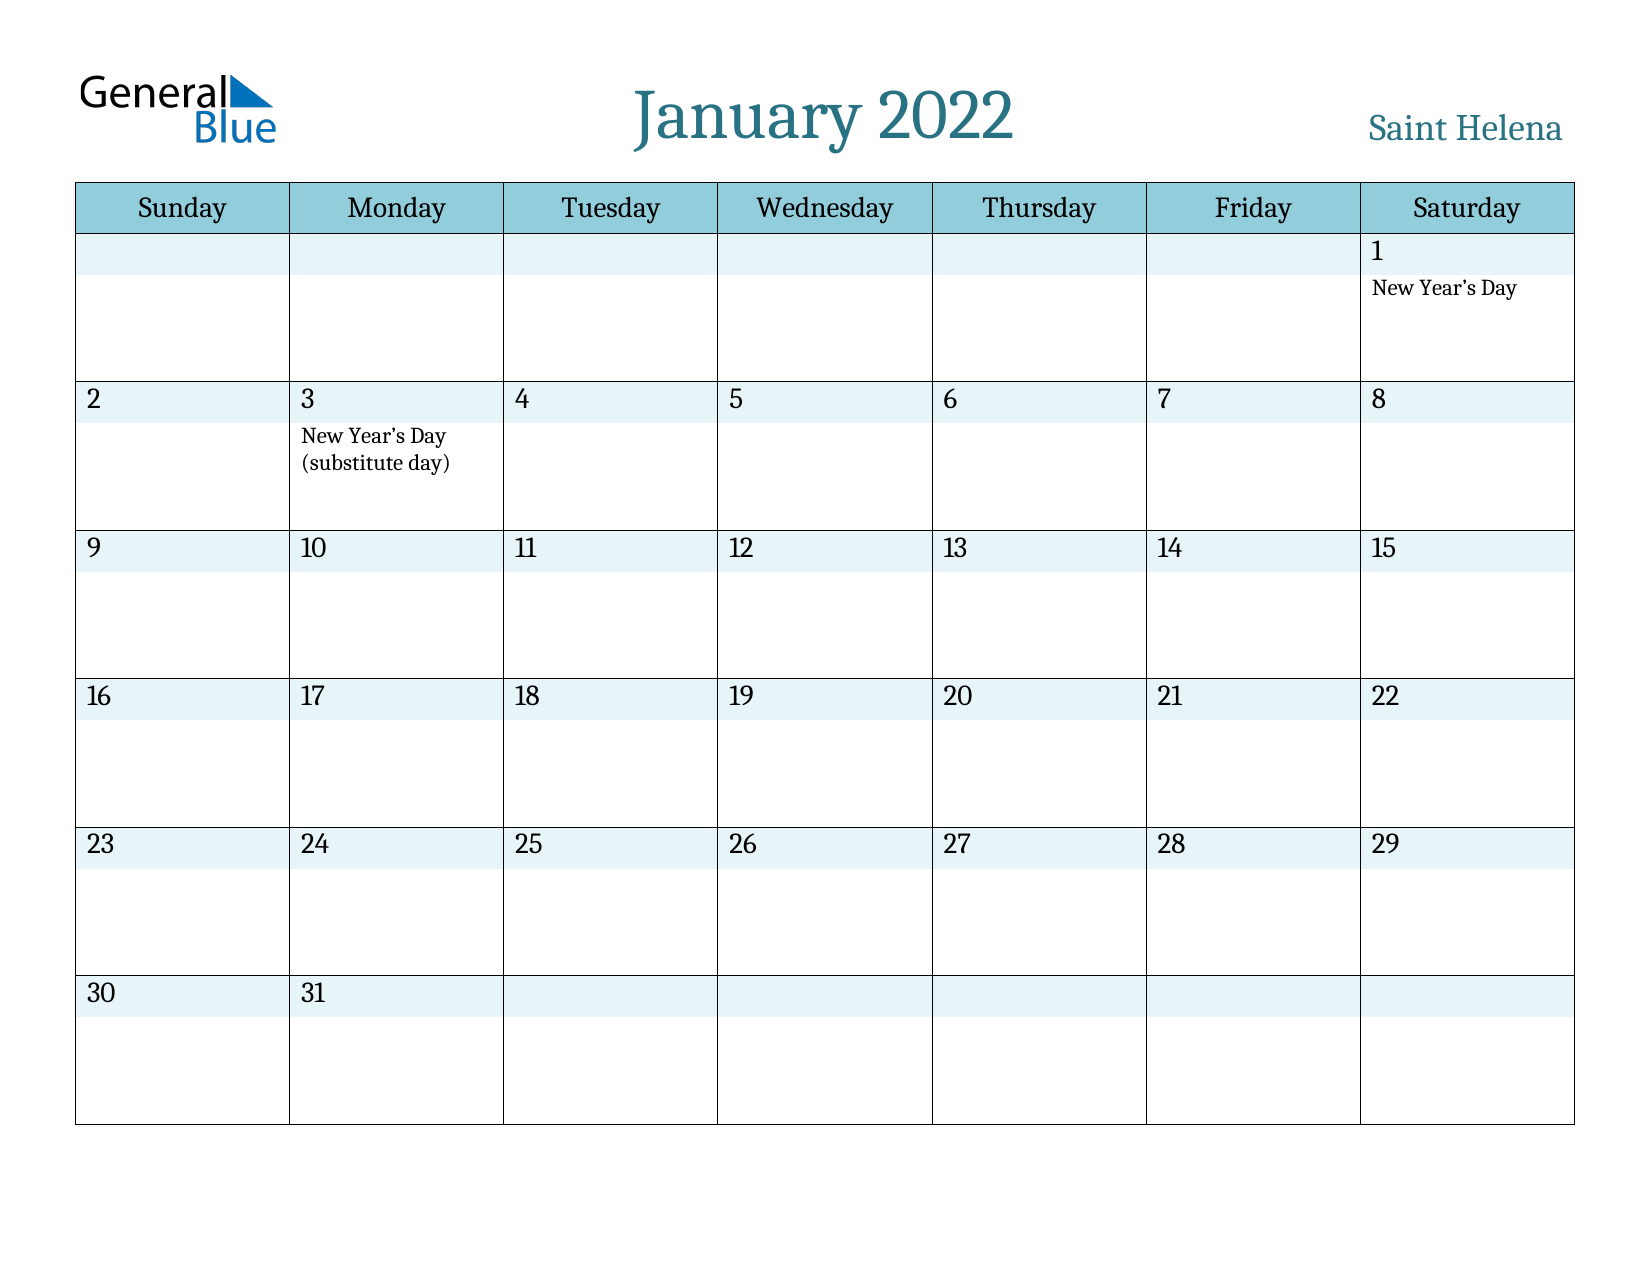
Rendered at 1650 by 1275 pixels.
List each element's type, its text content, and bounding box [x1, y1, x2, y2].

table_cell [933, 976, 1146, 1017]
table_cell [1147, 976, 1360, 1017]
table_cell 8 [1361, 382, 1574, 423]
table_cell 7 [1147, 382, 1360, 423]
table_cell [1361, 720, 1574, 827]
table_cell [933, 1017, 1146, 1123]
table_cell 19 [718, 679, 932, 720]
table_cell 4 [504, 382, 717, 423]
table_cell Friday [1147, 183, 1360, 233]
table_cell [1147, 869, 1360, 975]
table_cell 12 [718, 531, 932, 572]
table_cell 3 [290, 382, 503, 423]
table_cell 22 [1361, 679, 1574, 720]
table_cell Thursday [933, 183, 1146, 233]
table_cell [718, 234, 932, 275]
table_cell [504, 720, 717, 827]
table_cell 24 [290, 828, 503, 869]
table_cell 21 [1147, 679, 1360, 720]
table_cell 30 [76, 976, 289, 1017]
table_cell [76, 572, 289, 678]
table_cell Monday [290, 183, 503, 233]
table_cell 2 [76, 382, 289, 423]
table_cell [718, 423, 932, 530]
table_cell [933, 234, 1146, 275]
table_cell Sunday [76, 183, 289, 233]
table_cell 14 [1147, 531, 1360, 572]
table_cell New Year’s Day (substitute day) [290, 423, 503, 530]
table_cell 16 [76, 679, 289, 720]
table_cell [718, 572, 932, 678]
table_cell Tuesday [504, 183, 717, 233]
table_cell [1147, 275, 1360, 381]
table_cell [290, 275, 503, 381]
table_cell [504, 976, 717, 1017]
table_cell [718, 720, 932, 827]
table_cell 9 [76, 531, 289, 572]
table_header Saint Helena [1146, 75, 1574, 182]
table_cell [718, 1017, 932, 1123]
table_cell 20 [933, 679, 1146, 720]
table_cell 6 [933, 382, 1146, 423]
table_cell [76, 234, 289, 275]
table_cell [76, 1017, 289, 1123]
table_cell [1361, 976, 1574, 1017]
table_cell [933, 869, 1146, 975]
table_cell [1361, 869, 1574, 975]
table_cell 31 [290, 976, 503, 1017]
table_cell [290, 572, 503, 678]
table_cell [290, 1017, 503, 1123]
table_cell [76, 720, 289, 827]
table_cell [76, 869, 289, 975]
table_cell Saturday [1361, 183, 1574, 233]
table_cell [504, 572, 717, 678]
table_cell 1 [1361, 234, 1574, 275]
table_cell [504, 869, 717, 975]
table_cell [504, 234, 717, 275]
table_cell New Year’s Day [1361, 275, 1574, 381]
table_cell 10 [290, 531, 503, 572]
table_cell Wednesday [718, 183, 932, 233]
table_cell [504, 423, 717, 530]
table_cell 26 [718, 828, 932, 869]
table_cell [76, 275, 289, 381]
table_cell [1361, 1017, 1574, 1123]
table_cell [1147, 423, 1360, 530]
table_cell 28 [1147, 828, 1360, 869]
table_cell 23 [76, 828, 289, 869]
table_cell [933, 423, 1146, 530]
table_cell [1147, 1017, 1360, 1123]
table_cell [933, 572, 1146, 678]
table_cell [933, 720, 1146, 827]
picture [80, 75, 276, 143]
table_cell 25 [504, 828, 717, 869]
table_cell 27 [933, 828, 1146, 869]
table_cell [718, 869, 932, 975]
table_cell [718, 976, 932, 1017]
table_cell [1361, 572, 1574, 678]
table_cell [290, 869, 503, 975]
table_cell [1361, 423, 1574, 530]
table_header [76, 75, 503, 182]
table_cell [504, 275, 717, 381]
table_cell 17 [290, 679, 503, 720]
table_cell [1147, 234, 1360, 275]
table_cell 15 [1361, 531, 1574, 572]
table_cell [290, 720, 503, 827]
table_cell 13 [933, 531, 1146, 572]
table_cell [718, 275, 932, 381]
table_cell [504, 1017, 717, 1123]
table_cell [290, 234, 503, 275]
table_header January 2022 [504, 75, 1146, 182]
table_cell [1147, 720, 1360, 827]
table_cell [76, 423, 289, 530]
table_cell 5 [718, 382, 932, 423]
table_cell 18 [504, 679, 717, 720]
table_cell [1147, 572, 1360, 678]
table_cell 29 [1361, 828, 1574, 869]
table_cell 11 [504, 531, 717, 572]
table_cell [933, 275, 1146, 381]
